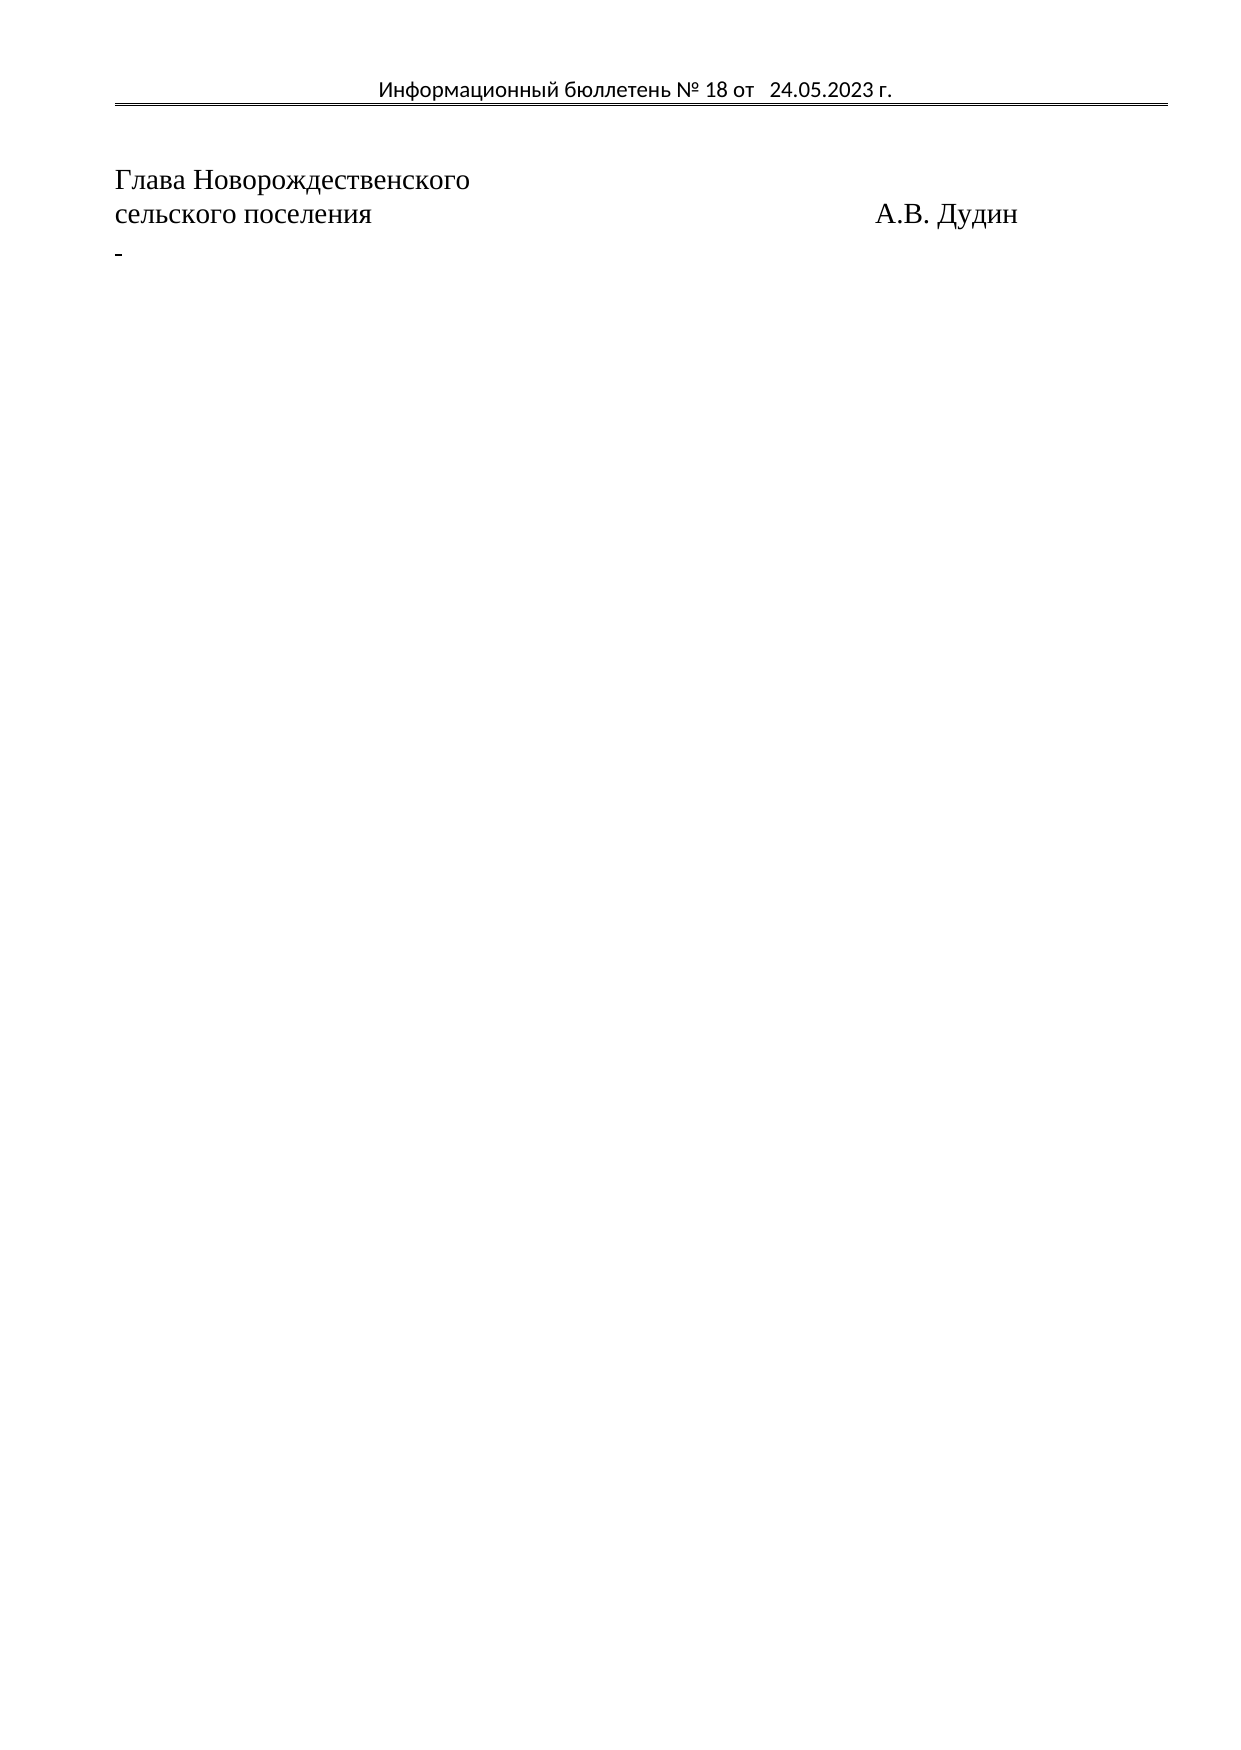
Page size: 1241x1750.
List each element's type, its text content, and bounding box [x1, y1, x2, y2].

text Глава Новорождественского [114, 162, 1157, 196]
text сельского поселения А.В. Дудин [114, 196, 1157, 229]
